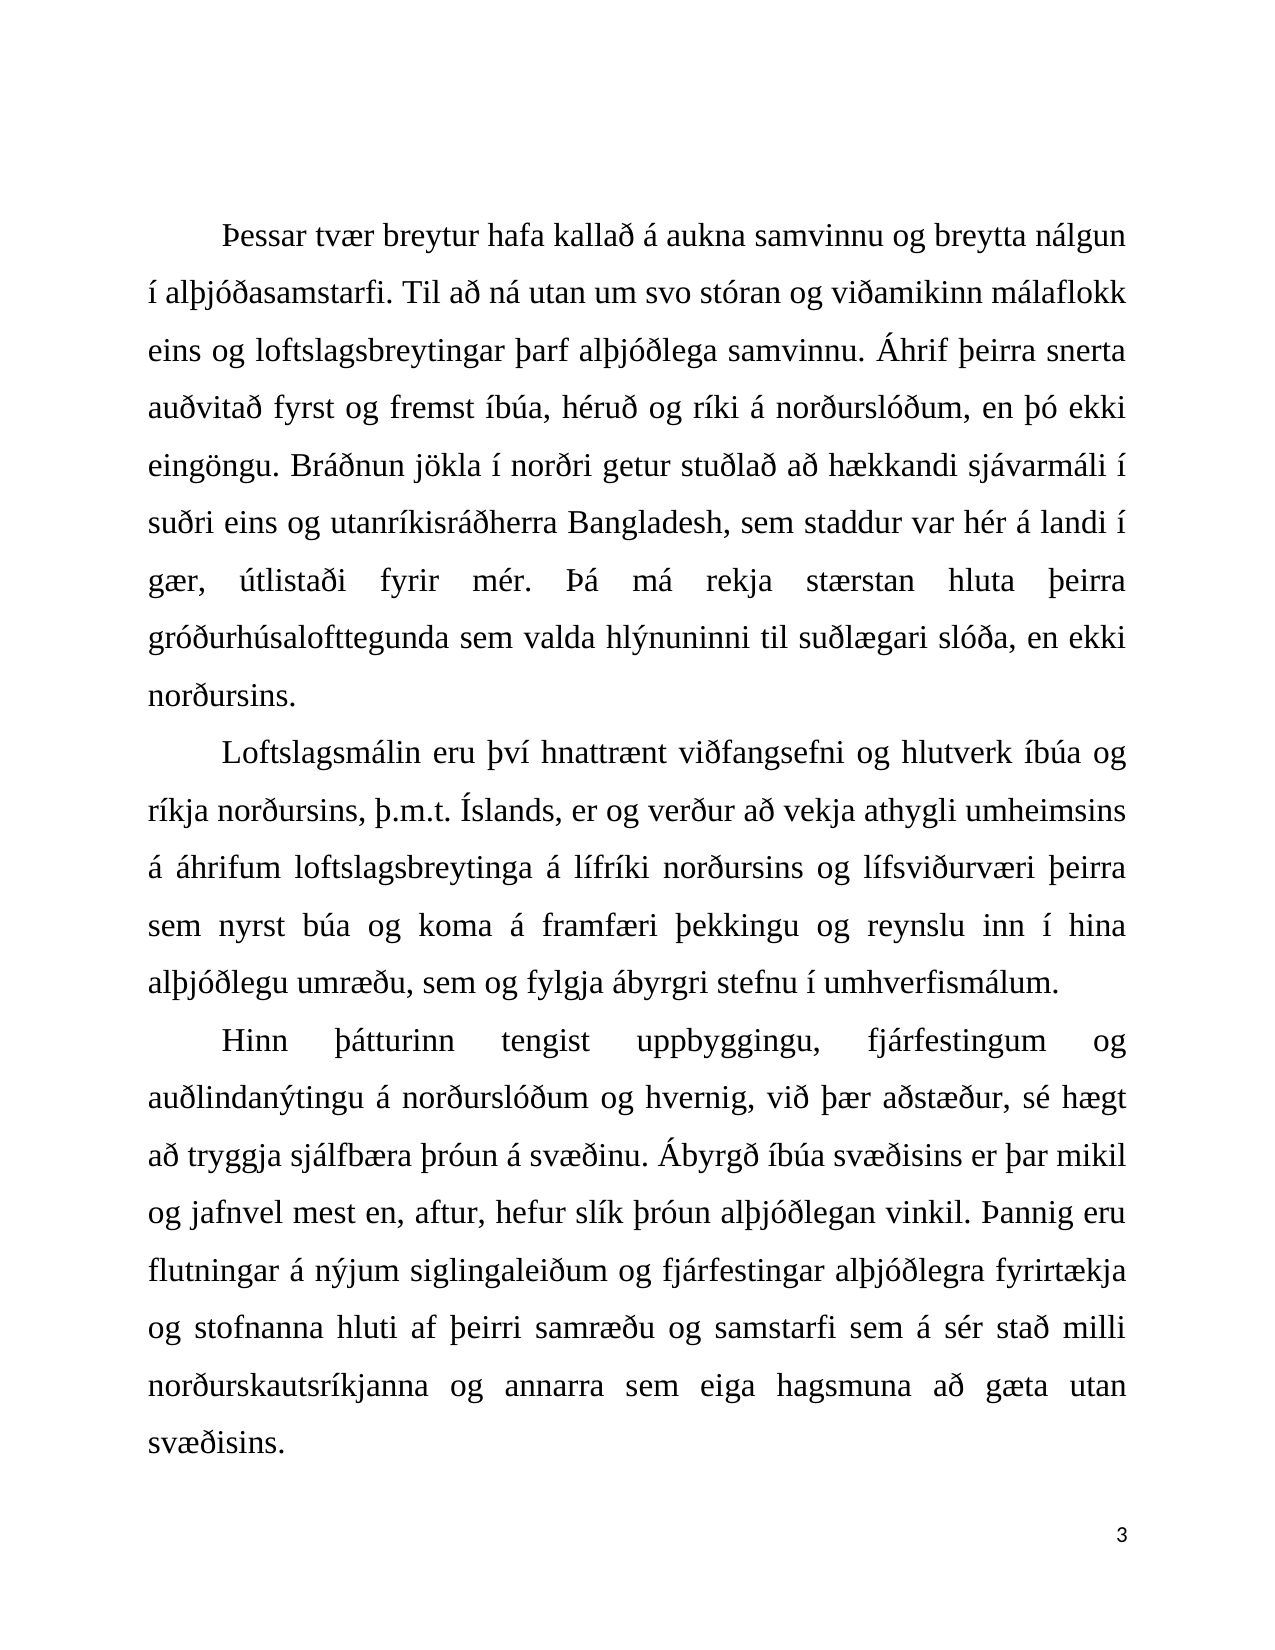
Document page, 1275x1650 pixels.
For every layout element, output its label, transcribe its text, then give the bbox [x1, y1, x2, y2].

text Hinn þátturinn tengist uppbyggingu, fjárfestingum og auðlindanýtingu á norðurslóðum og hvernig, við þær aðstæður, sé hægt að tryggja sjálfbæra þróun á svæðinu. Ábyrgð íbúa svæðisins er þar mikil og jafnvel mest en, aftur, hefur slík þróun alþjóðlegan vinkil. Þannig eru flutningar á nýjum siglingaleiðum og fjárfestingar alþjóðlegra fyrirtækja og stofnanna hluti af þeirri samræðu og samstarfi sem á sér stað milli norðurskautsríkjanna og annarra sem eiga hagsmuna að gæta utan svæðisins. [148, 1020, 1127, 1461]
text Þessar tvær breytur hafa kallað á aukna samvinnu og breytta nálgun í alþjóðasamstarfi. Til að ná utan um svo stóran og viðamikinn málaflokk eins og loftslagsbreytingar þarf alþjóðlega samvinnu. Áhrif þeirra snerta auðvitað fyrst og fremst íbúa, héruð og ríki á norðurslóðum, en þó ekki eingöngu. Bráðnun jökla í norðri getur stuðlað að hækkandi sjávarmáli í suðri eins og utanríkisráðherra Bangladesh, sem staddur var hér á landi í gær, útlistaði fyrir mér. Þá má rekja stærstan hluta þeirra gróðurhúsalofttegunda sem valda hlýnuninni til suðlægari slóða, en ekki norðursins. [148, 215, 1127, 714]
text Loftslagsmálin eru því hnattrænt viðfangsefni og hlutverk íbúa og ríkja norðursins, þ.m.t. Íslands, er og verður að vekja athygli umheimsins á áhrifum loftslagsbreytinga á lífríki norðursins og lífsviðurværi þeirra sem nyrst búa og koma á framfæri þekkingu og reynslu inn í hina alþjóðlegu umræðu, sem og fylgja ábyrgri stefnu í umhverfismálum. [148, 733, 1127, 1001]
